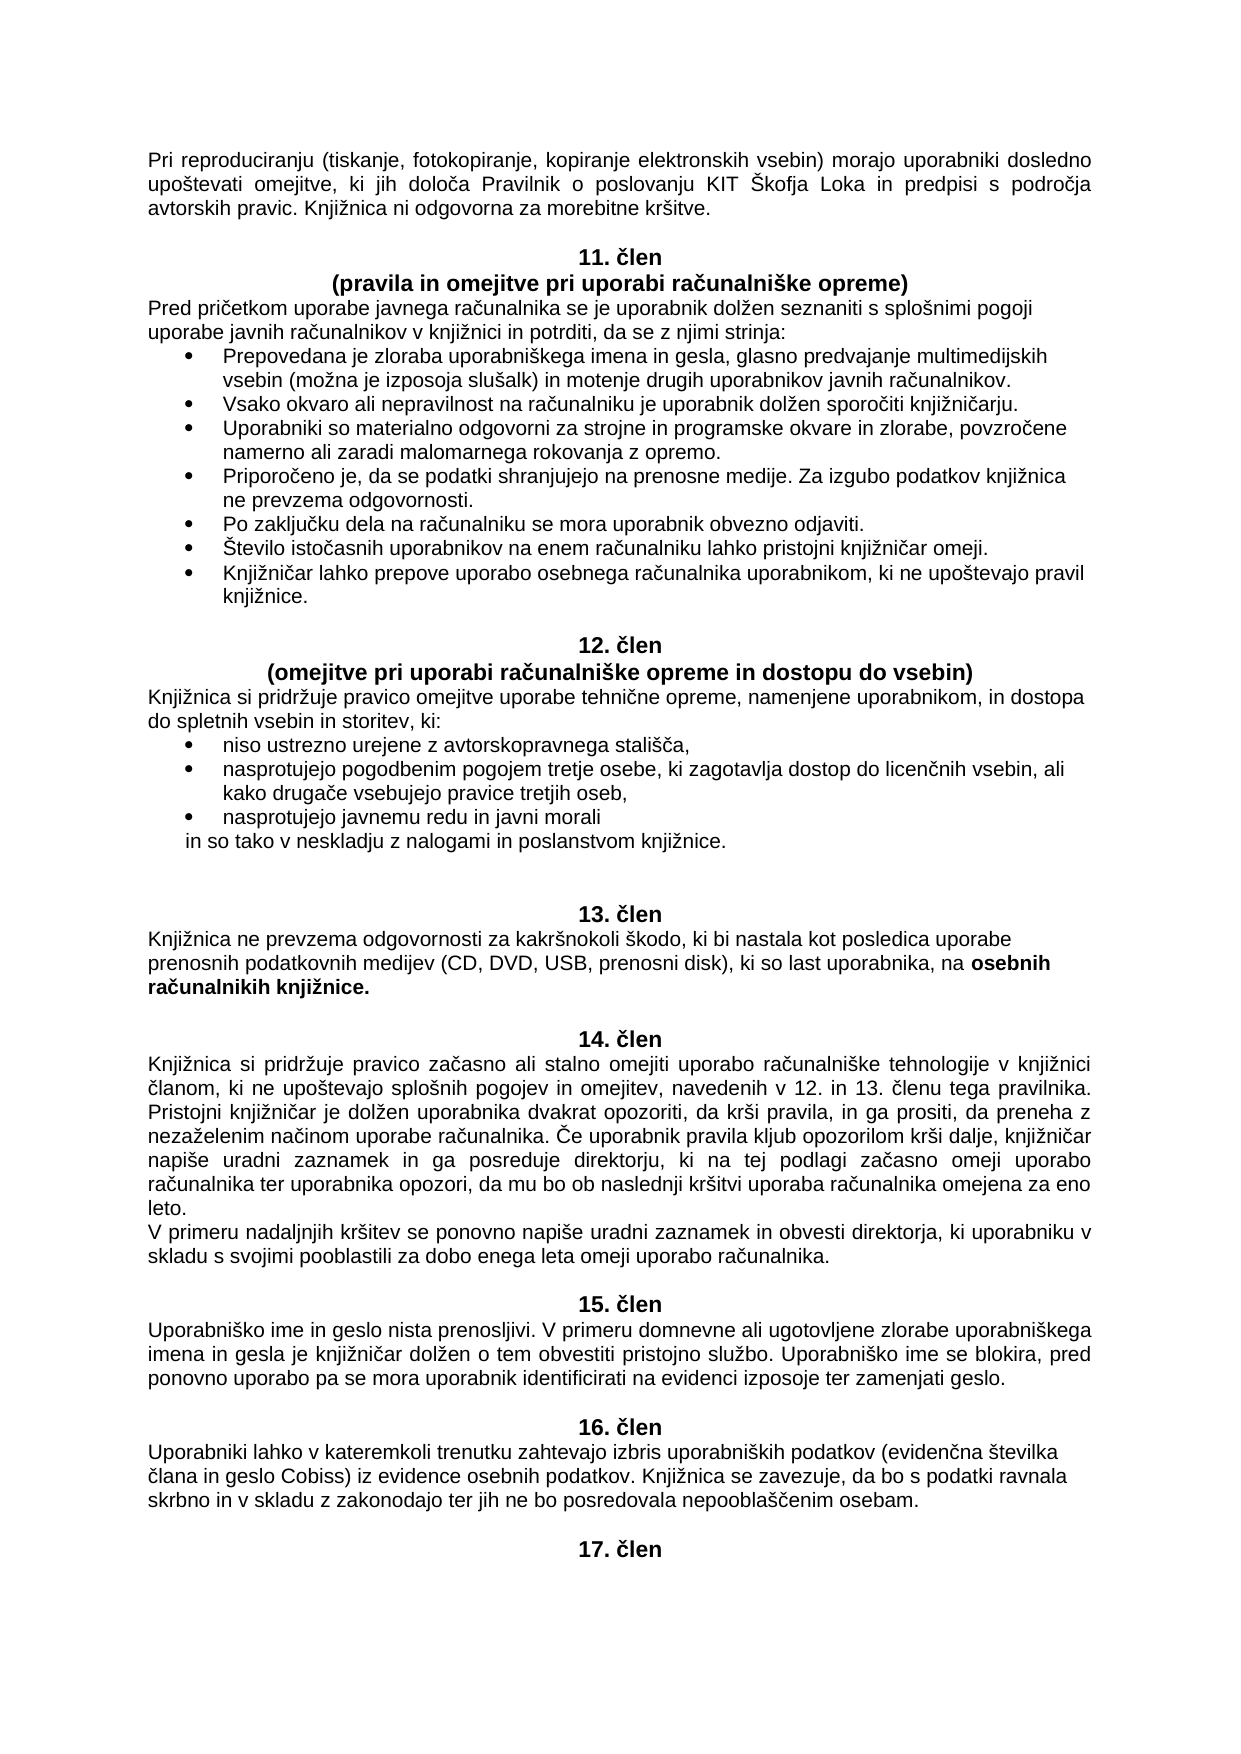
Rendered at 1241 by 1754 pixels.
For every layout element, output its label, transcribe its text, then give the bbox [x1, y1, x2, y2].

list nasprotujejo pogodbenim pogojem tretje osebe, ki zagotavlja dostop do licenčnih vsebin, ali kako drugače vsebujejo pravice tretjih oseb, [185, 757, 1093, 805]
text 16. člen [148, 1414, 1093, 1440]
list Vsako okvaro ali nepravilnost na računalniku je uporabnik dolžen sporočiti knjižničarju. [185, 392, 1093, 416]
list Prepovedana je zloraba uporabniškega imena in gesla, glasno predvajanje multimedijskih vsebin (možna je izposoja slušalk) in motenje drugih uporabnikov javnih računalnikov. [185, 344, 1093, 392]
list Po zaključku dela na računalniku se mora uporabnik obvezno odjaviti. [185, 512, 1093, 536]
text Knjižnica si pridržuje pravico omejitve uporabe tehnične opreme, namenjene uporabnikom, in dostopa do spletnih vsebin in storitev, ki: [148, 685, 1093, 733]
text 17. člen [148, 1536, 1093, 1562]
text 12. člen [148, 632, 1093, 659]
list Priporočeno je, da se podatki shranjujejo na prenosne medije. Za izgubo podatkov knjižnica ne prevzema odgovornosti. [185, 464, 1093, 512]
list Število istočasnih uporabnikov na enem računalniku lahko pristojni knjižničar omeji. [185, 536, 1093, 560]
list niso ustrezno urejene z avtorskopravnega stališča, [185, 733, 1093, 757]
list Knjižničar lahko prepove uporabo osebnega računalnika uporabnikom, ki ne upoštevajo pravil knjižnice. [185, 560, 1093, 608]
text Knjižnica si pridržuje pravico začasno ali stalno omejiti uporabo računalniške tehnologije v knjižnici članom, ki ne upoštevajo splošnih pogojev in omejitev, navedenih v 13. členu tega pravilnika. Pristojni knjižničar je dolžen uporabnika dvakrat opozoriti, da krši pravila, in ga prositi, da preneha z nezaželenim načinom uporabe računalnika. Če uporabnik pravila kljub opozorilom krši dalje, knjižničar napiše uradni zaznamek in ga posreduje direktorju, ki na tej podlagi začasno omeji uporabo računalnika ter uporabnika opozori, da mu bo ob naslednji kršitvi uporaba računalnika omejena za eno leto. [148, 1052, 1093, 1219]
text 11. člen [148, 243, 1093, 270]
text 13. člen [148, 901, 1093, 927]
text in so tako v neskladju z nalogami in poslanstvom knjižnice. [185, 829, 1093, 853]
text Pred pričetkom uporabe javnega računalnika se je uporabnik dolžen seznaniti s splošnimi pogoji uporabe javnih računalnikov v knjižnici in potrditi, da se z njimi strinja: [148, 296, 1093, 344]
list nasprotujejo javnemu redu in javni morali [185, 805, 1093, 829]
text Knjižnica ne prevzema odgovornosti za kakršnokoli škodo, ki bi nastala kot posledica uporabe prenosnih podatkovnih medijev (CD, DVD, USB, prenosni disk), ki so last uporabnika, na osebnih računalnikih knjižnice. [148, 927, 1093, 999]
text Pri reproduciranju (tiskanje, fotokopiranje, kopiranje elektronskih vsebin) morajo uporabniki dosledno upoštevati omejitve, ki jih določa Pravilnik o poslovanju KIT Škofja Loka in predpisi s področja avtorskih pravic. Knjižnica ni odgovorna za morebitne kršitve. [148, 148, 1093, 219]
text (pravila in omejitve pri uporabi računalniške opreme) [148, 270, 1093, 296]
text (omejitve pri uporabi računalniške opreme in dostopu do vsebin) [148, 659, 1093, 685]
text V primeru nadaljnjih kršitev se ponovno napiše uradni zaznamek in obvesti direktorja, ki uporabniku v skladu s svojimi pooblastili za dobo enega leta omeji uporabo računalnika. [148, 1219, 1093, 1267]
text 14. člen [148, 1026, 1093, 1052]
text Uporabniško ime in geslo nista prenosljivi. V primeru domnevne ali ugotovljene zlorabe uporabniškega imena in gesla je knjižničar dolžen o tem obvestiti pristojno službo. Uporabniško ime se blokira, pred ponovno uporabo pa se mora uporabnik identificirati na evidenci izposoje ter zamenjati geslo. [148, 1318, 1093, 1390]
list Uporabniki so materialno odgovorni za strojne in programske okvare in zlorabe, povzročene namerno ali zaradi malomarnega rokovanja z opremo. [185, 416, 1093, 464]
text Uporabniki lahko v kateremkoli trenutku zahtevajo izbris uporabniških podatkov (evidenčna številka člana in geslo Cobiss) iz evidence osebnih podatkov. Knjižnica se zavezuje, da bo s podatki ravnala skrbno in v skladu z zakonodajo ter jih ne bo posredovala nepooblaščenim osebam. [148, 1440, 1093, 1512]
text 15. člen [148, 1291, 1093, 1318]
